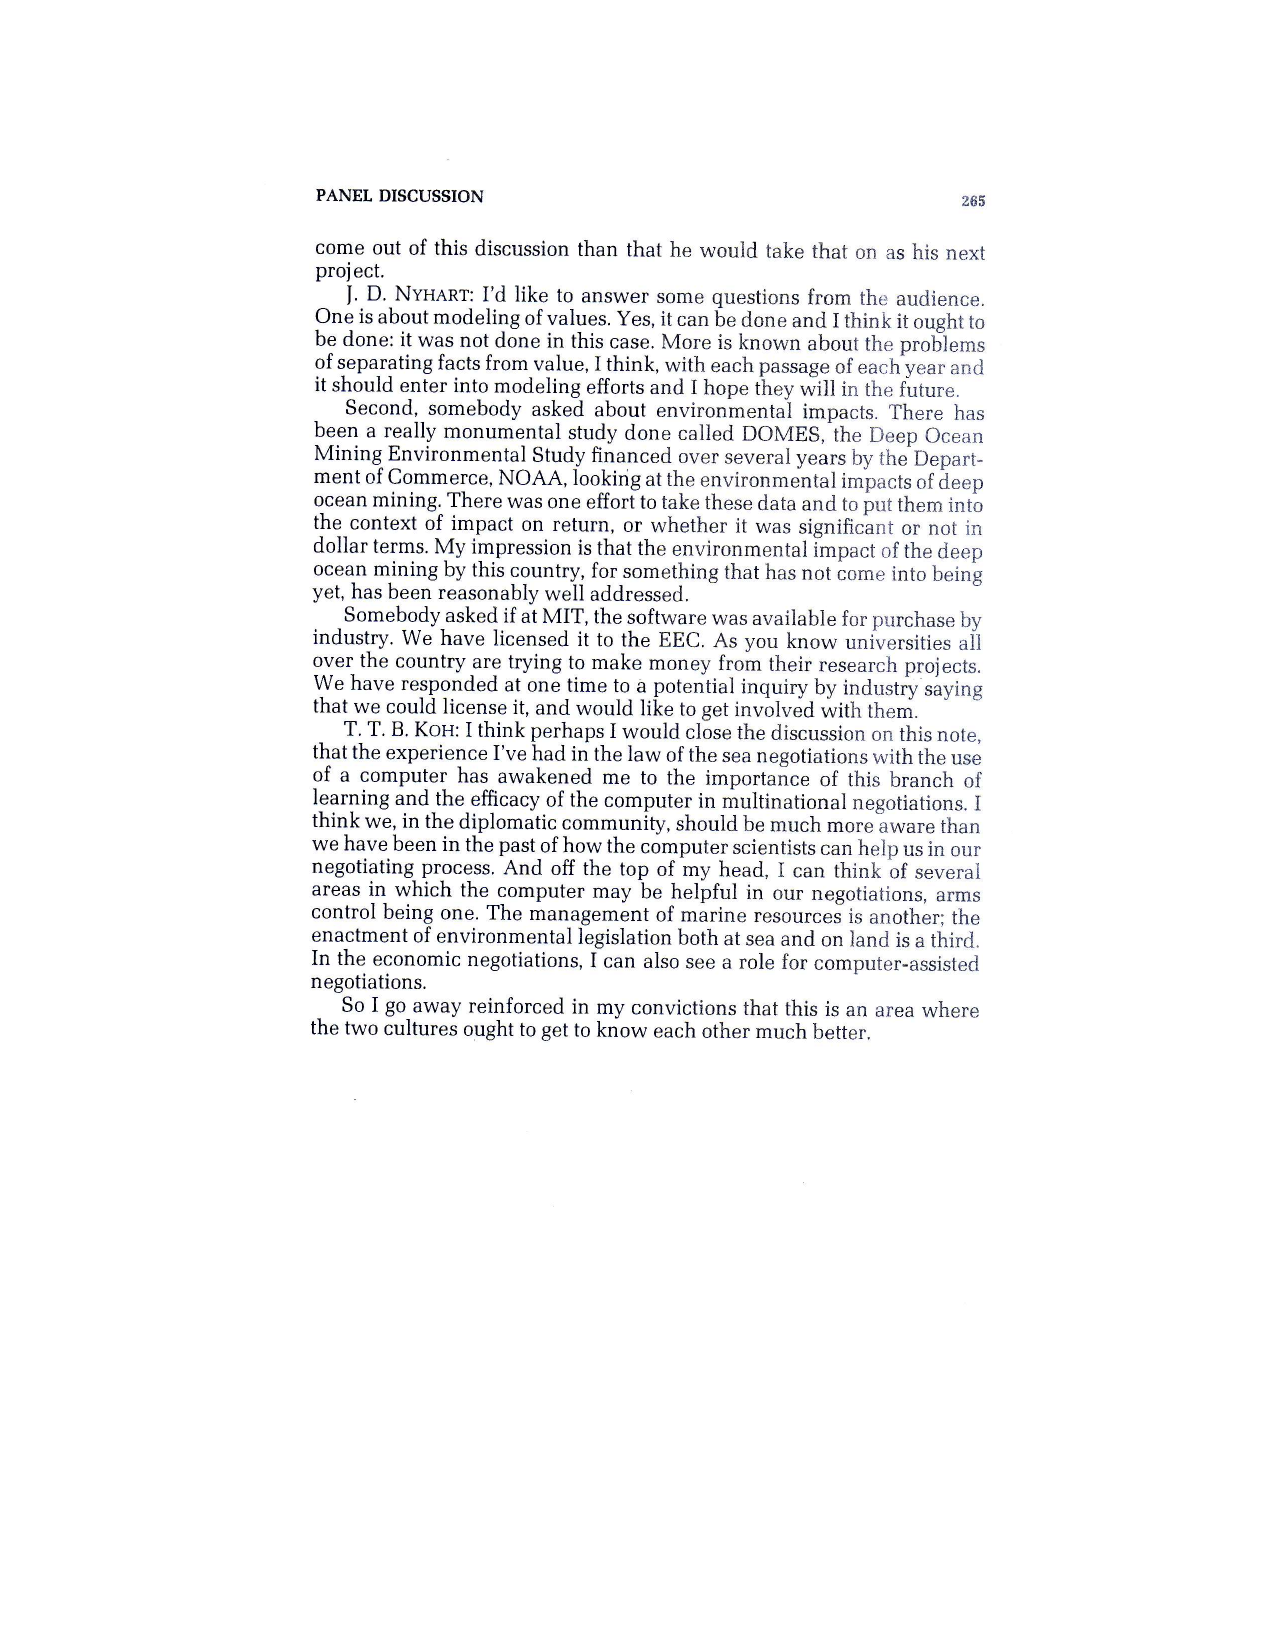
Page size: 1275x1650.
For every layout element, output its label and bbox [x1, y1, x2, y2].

picture [262, 150, 1013, 1349]
